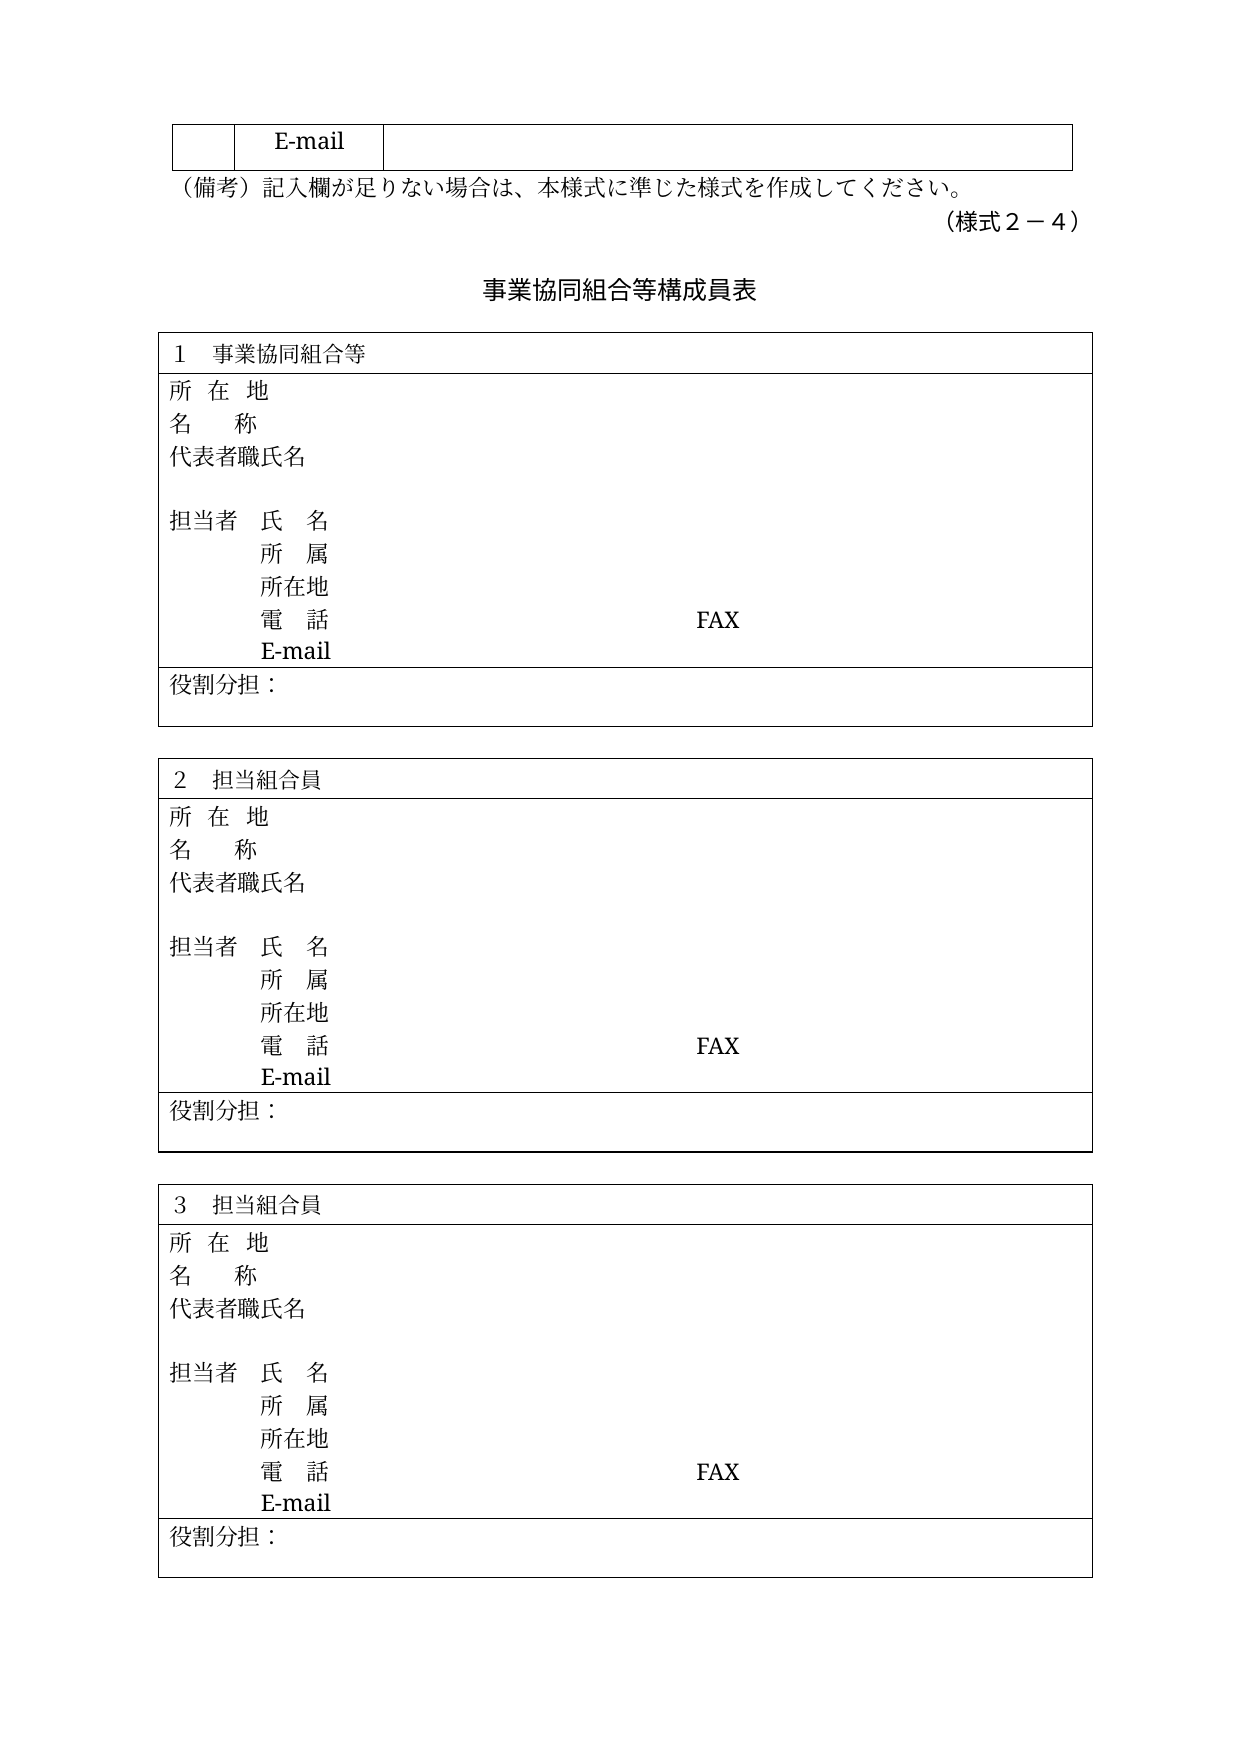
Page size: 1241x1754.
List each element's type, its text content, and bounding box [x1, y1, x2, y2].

table_cell 役割分担： [159, 1093, 1092, 1151]
text （備考）記入欄が足りない場合は、本様式に準じた様式を作成してください。 [148, 171, 1092, 203]
table_cell 所在地 名称 代表者職氏名 担当者 氏 名 所 属 所在地 電 話 FAX E-mail [159, 1225, 1092, 1518]
table_header ２ 担当組合員 [159, 759, 1092, 798]
text 事業協同組合等構成員表 [148, 271, 1092, 307]
table_cell 役割分担： [159, 668, 1092, 726]
table_cell 所在地 名称 代表者職氏名 担当者 氏 名 所 属 所在地 電 話 FAX E-mail [159, 799, 1092, 1092]
table_cell 役割分担： [159, 1519, 1092, 1577]
table_cell E-mail [235, 125, 383, 169]
table_cell 所在地 名称 代表者職氏名 担当者 氏 名 所 属 所在地 電 話 FAX E-mail [159, 374, 1092, 667]
table_cell [384, 125, 1072, 169]
table_header １ 事業協同組合等 [159, 333, 1092, 372]
text （様式２－４） [148, 203, 1092, 237]
table_header ３ 担当組合員 [159, 1185, 1092, 1224]
